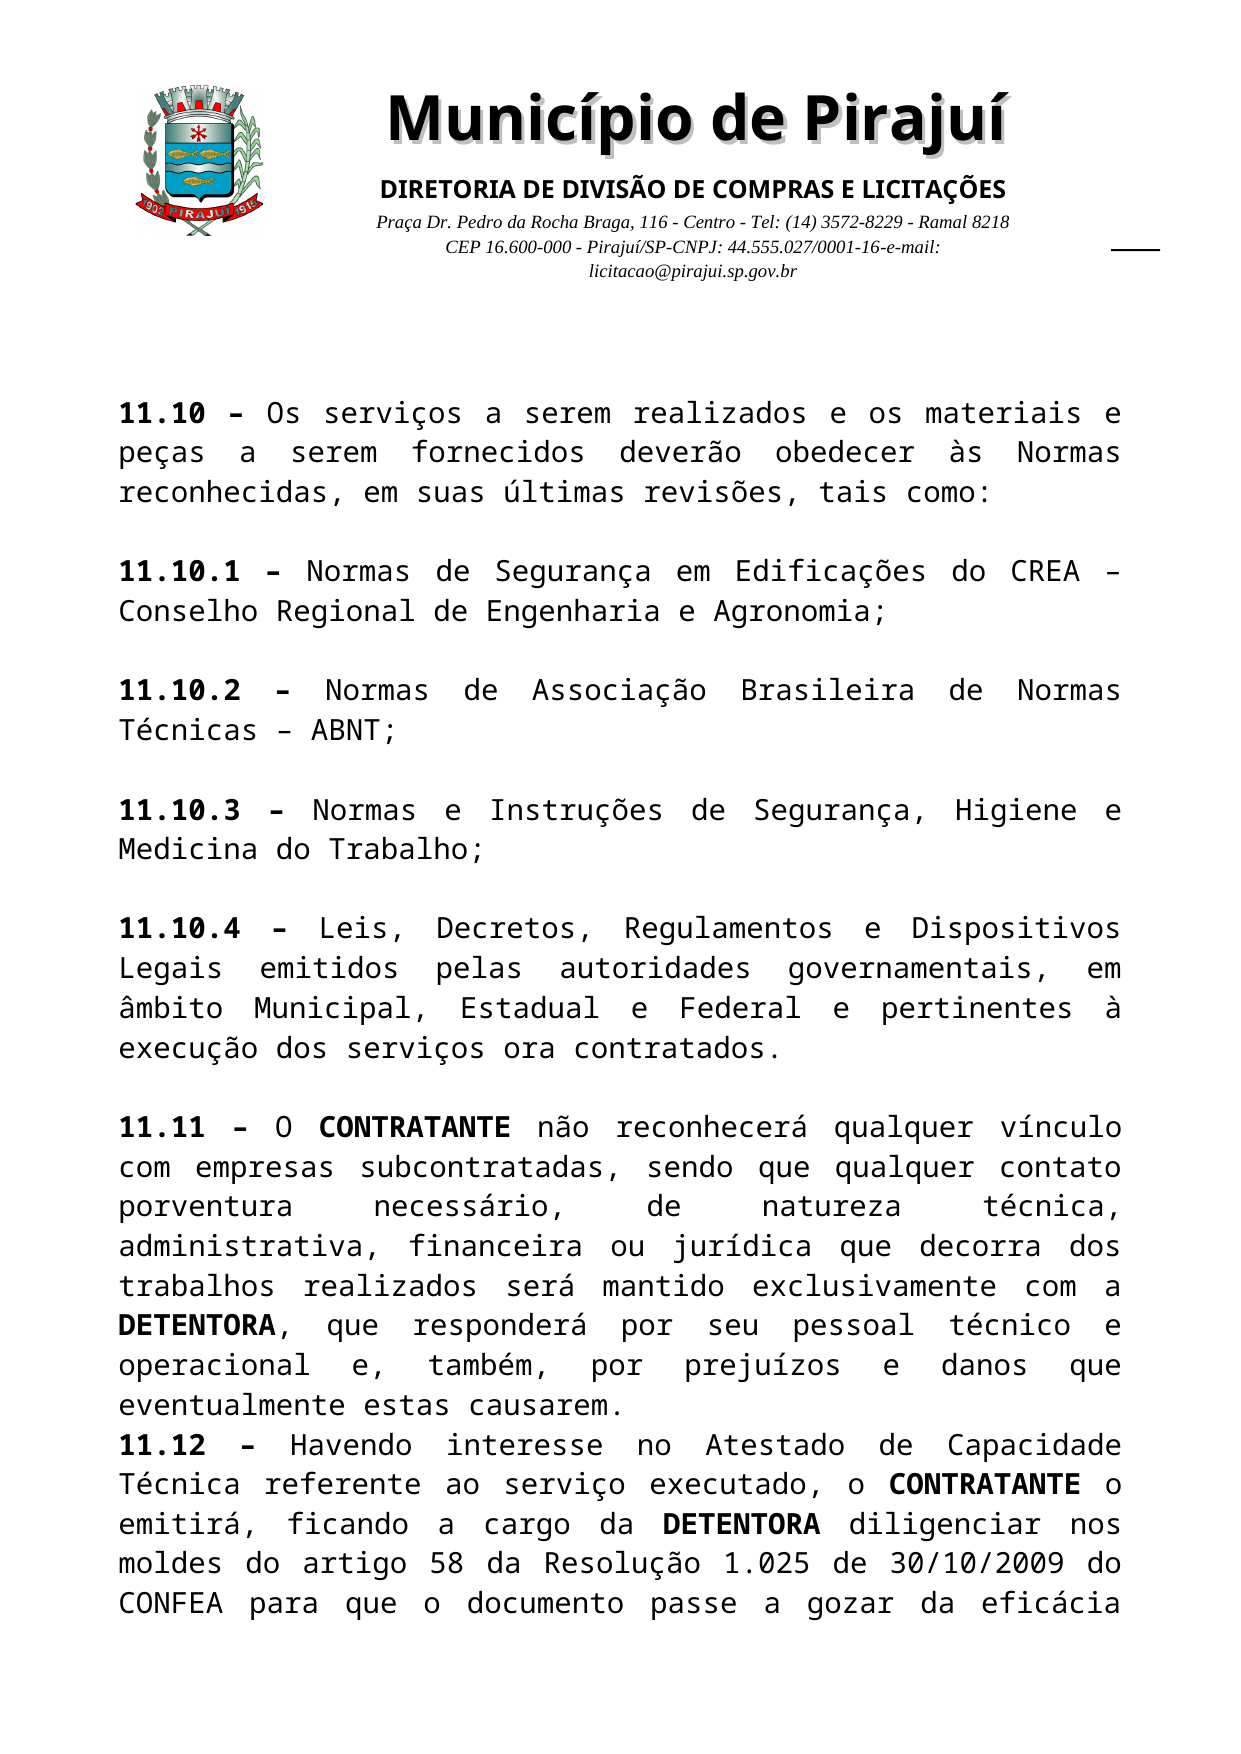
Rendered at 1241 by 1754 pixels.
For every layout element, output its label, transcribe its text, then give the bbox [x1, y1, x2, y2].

text 11.10.3 – Normas e Instruções de Segurança, Higiene e Medicina do Trabalho; [118, 789, 1122, 868]
text 11.10 – Os serviços a serem realizados e os materiais e peças a serem fornecidos deverão obedecer às Normas reconhecidas, em suas últimas revisões, tais como: [118, 392, 1122, 511]
text 11.10.1 – Normas de Segurança em Edificações do CREA – Conselho Regional de Engenharia e Agronomia; [118, 551, 1122, 630]
text 11.10.4 – Leis, Decretos, Regulamentos e Dispositivos Legais emitidos pelas autoridades governamentais, em âmbito Municipal, Estadual e Federal e pertinentes à execução dos serviços ora contratados. [118, 908, 1122, 1067]
picture [135, 85, 264, 236]
text 11.11 – O CONTRATANTE não reconhecerá qualquer vínculo com empresas subcontratadas, sendo que qualquer contato porventura necessário, de natureza técnica, administrativa, financeira ou jurídica que decorra dos trabalhos realizados será mantido exclusivamente com a DETENTORA, que responderá por seu pessoal técnico e operacional e, também, por prejuízos e danos que eventualmente estas causarem. [118, 1106, 1122, 1424]
text 11.10.2 – Normas de Associação Brasileira de Normas Técnicas – ABNT; [118, 670, 1122, 749]
